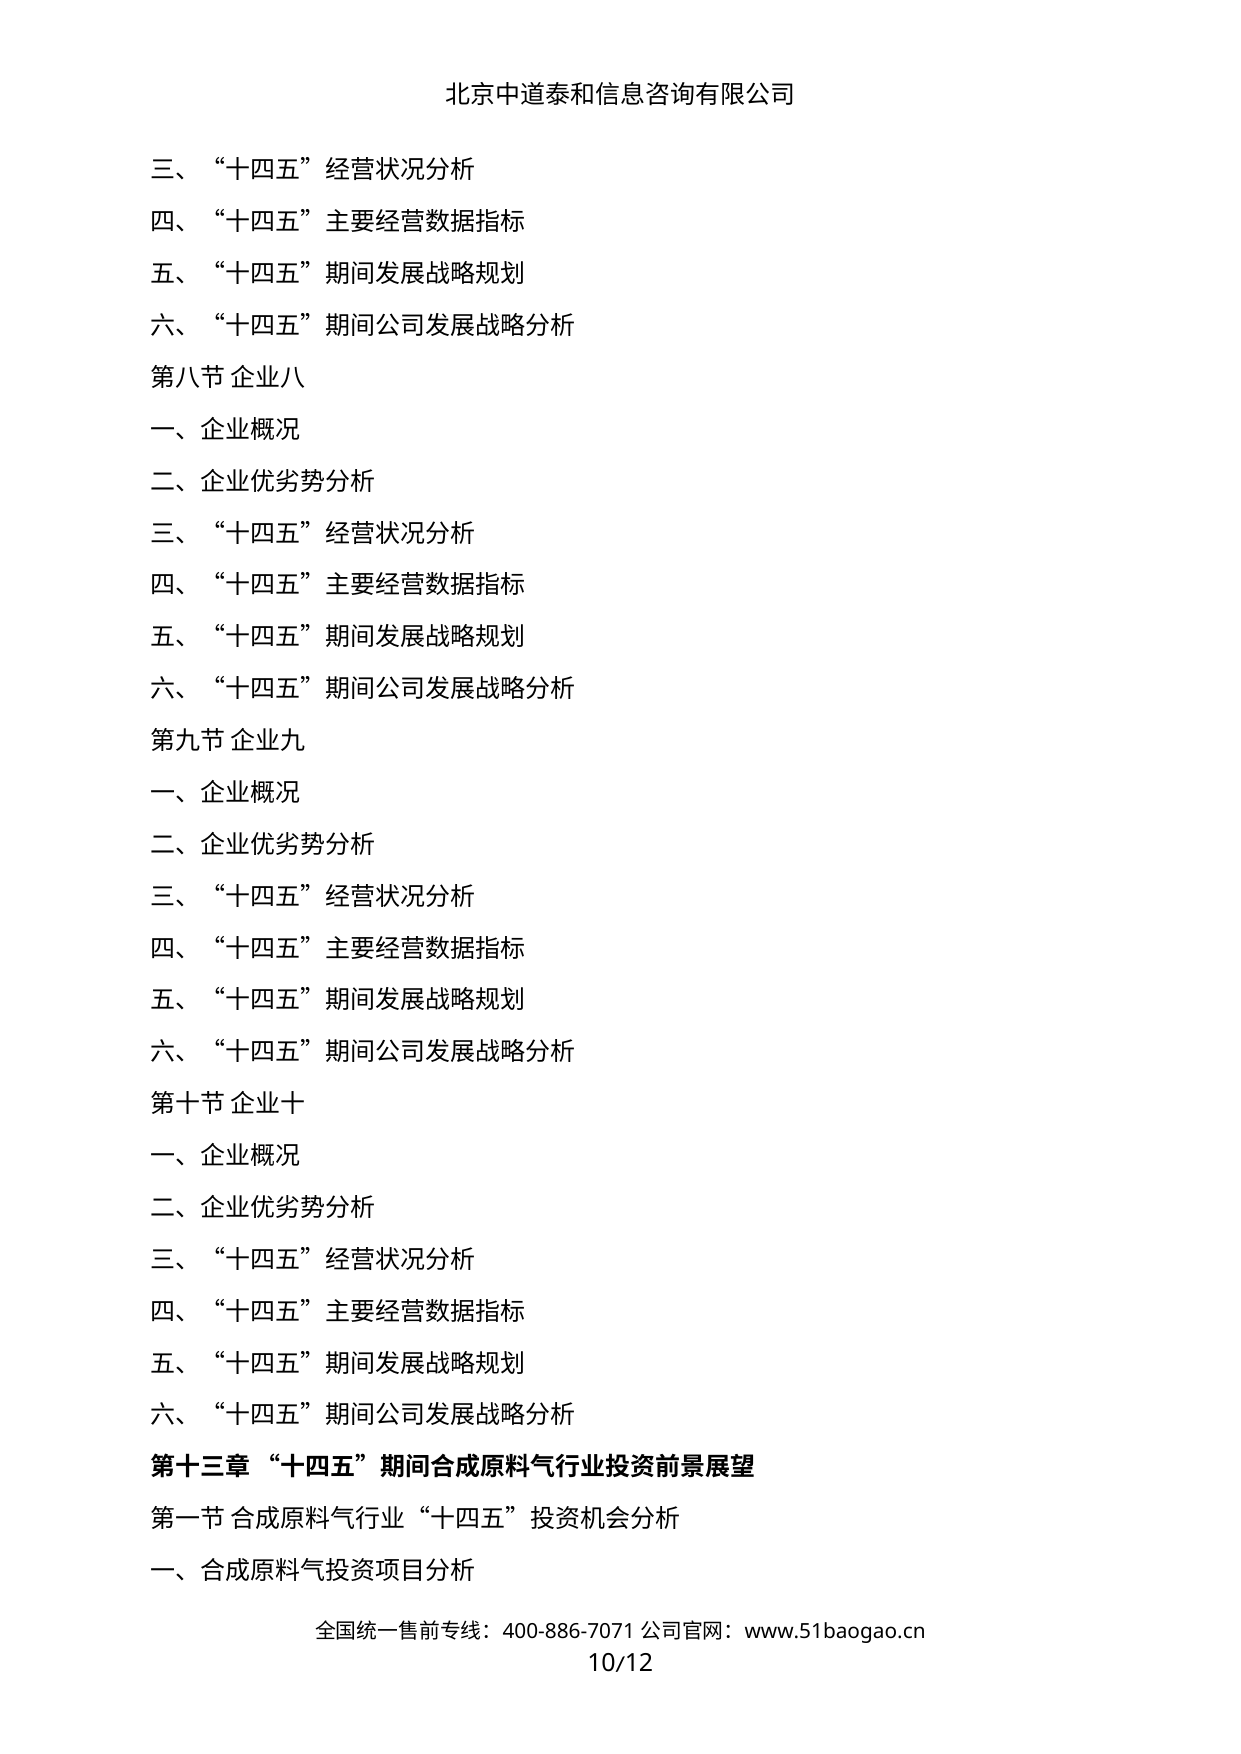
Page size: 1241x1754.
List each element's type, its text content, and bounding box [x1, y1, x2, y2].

text 第八节 企业八 [150, 357, 1090, 394]
text 二、企业优劣势分析 [150, 1187, 1090, 1224]
text 六、“十四五”期间公司发展战略分析 [150, 306, 1090, 342]
text 六、“十四五”期间公司发展战略分析 [150, 1395, 1090, 1431]
text 第十节 企业十 [150, 1084, 1090, 1120]
text 一、企业概况 [150, 409, 1090, 446]
text 五、“十四五”期间发展战略规划 [150, 254, 1090, 290]
text 三、“十四五”经营状况分析 [150, 1239, 1090, 1276]
text 第九节 企业九 [150, 721, 1090, 757]
text 一、合成原料气投资项目分析 [150, 1551, 1090, 1587]
text 二、企业优劣势分析 [150, 824, 1090, 861]
text 四、“十四五”主要经营数据指标 [150, 928, 1090, 964]
text 三、“十四五”经营状况分析 [150, 876, 1090, 912]
text 四、“十四五”主要经营数据指标 [150, 1291, 1090, 1327]
text 二、企业优劣势分析 [150, 461, 1090, 497]
text 一、企业概况 [150, 772, 1090, 809]
text 四、“十四五”主要经营数据指标 [150, 202, 1090, 238]
text 六、“十四五”期间公司发展战略分析 [150, 669, 1090, 705]
text 四、“十四五”主要经营数据指标 [150, 565, 1090, 601]
text 三、“十四五”经营状况分析 [150, 150, 1090, 186]
text 五、“十四五”期间发展战略规划 [150, 980, 1090, 1016]
text 五、“十四五”期间发展战略规划 [150, 1343, 1090, 1379]
text 一、企业概况 [150, 1136, 1090, 1172]
text 第一节 合成原料气行业“十四五”投资机会分析 [150, 1499, 1090, 1535]
text 第十三章 “十四五”期间合成原料气行业投资前景展望 [150, 1447, 1090, 1483]
text 六、“十四五”期间公司发展战略分析 [150, 1032, 1090, 1068]
text 三、“十四五”经营状况分析 [150, 513, 1090, 549]
text 五、“十四五”期间发展战略规划 [150, 617, 1090, 653]
